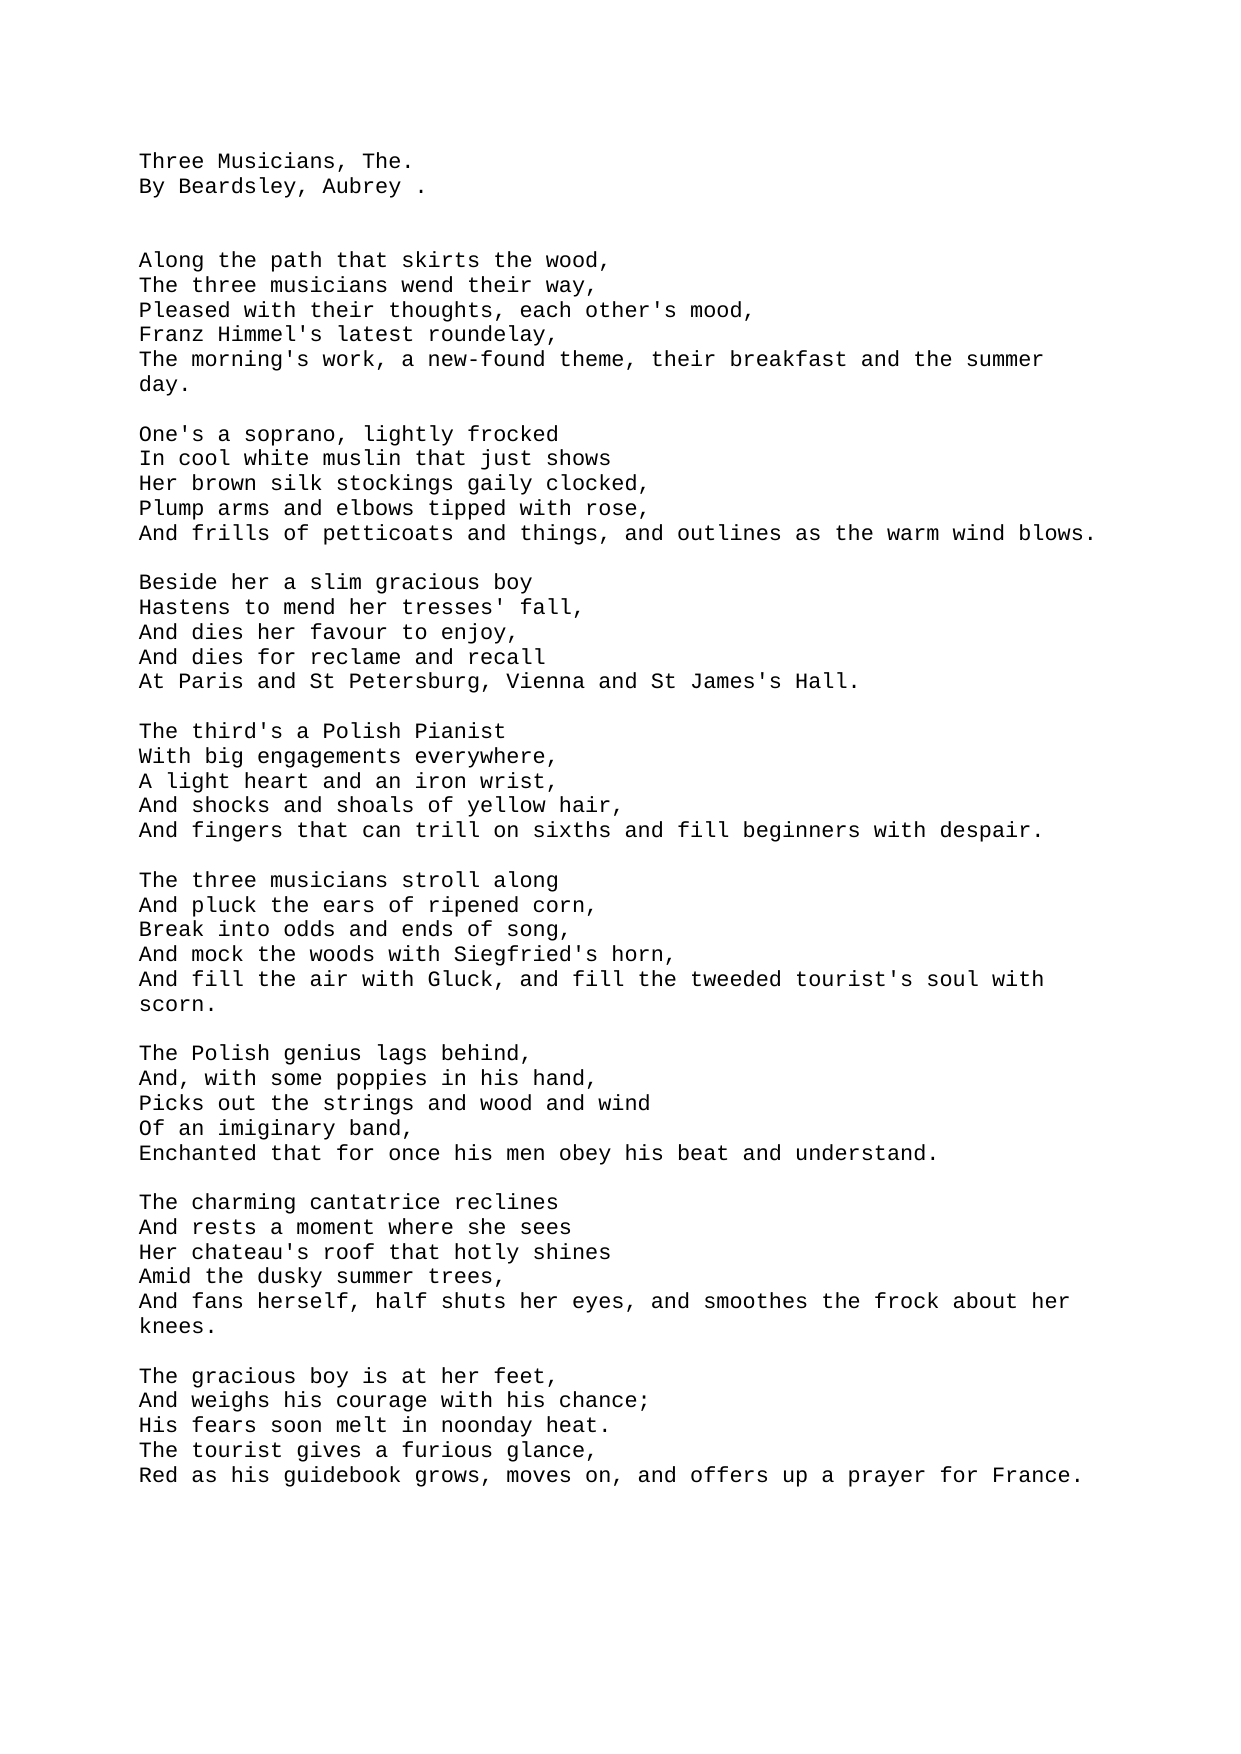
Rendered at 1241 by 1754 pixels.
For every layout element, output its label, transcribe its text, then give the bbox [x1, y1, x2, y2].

text And rests a moment where she sees [139, 1216, 1101, 1241]
text One's a soprano, lightly frocked [139, 423, 1101, 447]
text A light heart and an iron wrist, [139, 770, 1101, 794]
text The gracious boy is at her feet, [139, 1365, 1101, 1389]
text Franz Himmel's latest roundelay, [139, 323, 1101, 348]
text And fingers that can trill on sixths and fill beginners with despair. [139, 819, 1101, 844]
text The tourist gives a furious glance, [139, 1439, 1101, 1464]
text Hastens to mend her tresses' fall, [139, 596, 1101, 621]
text The three musicians stroll along [139, 869, 1101, 894]
text The three musicians wend their way, [139, 274, 1101, 299]
text Of an imiginary band, [139, 1117, 1101, 1142]
text And fans herself, half shuts her eyes, and smoothes the frock about her knees. [139, 1290, 1101, 1340]
text And pluck the ears of ripened corn, [139, 894, 1101, 918]
text Enchanted that for once his men obey his beat and understand. [139, 1142, 1101, 1166]
text By Beardsley, Aubrey . [139, 175, 1101, 199]
text Along the path that skirts the wood, [139, 249, 1101, 274]
text And, with some poppies in his hand, [139, 1067, 1101, 1092]
text Her chateau's roof that hotly shines [139, 1241, 1101, 1266]
text Her brown silk stockings gaily clocked, [139, 472, 1101, 497]
text Red as his guidebook grows, moves on, and offers up a prayer for France. [139, 1464, 1101, 1489]
text And mock the woods with Siegfried's horn, [139, 943, 1101, 968]
text The Polish genius lags behind, [139, 1042, 1101, 1067]
text And weighs his courage with his chance; [139, 1389, 1101, 1414]
text At Paris and St Petersburg, Vienna and St James's Hall. [139, 671, 1101, 695]
text Beside her a slim gracious boy [139, 571, 1101, 596]
text And frills of petticoats and things, and outlines as the warm wind blows. [139, 522, 1101, 547]
text Pleased with their thoughts, each other's mood, [139, 299, 1101, 323]
text Three Musicians, The. [139, 150, 1101, 175]
text The third's a Polish Pianist [139, 720, 1101, 745]
text Picks out the strings and wood and wind [139, 1092, 1101, 1117]
text Plump arms and elbows tipped with rose, [139, 497, 1101, 522]
text And fill the air with Gluck, and fill the tweeded tourist's soul with scorn. [139, 968, 1101, 1018]
text And shocks and shoals of yellow hair, [139, 794, 1101, 819]
text And dies for reclame and recall [139, 646, 1101, 671]
text The morning's work, a new-found theme, their breakfast and the summer day. [139, 348, 1101, 398]
text And dies her favour to enjoy, [139, 621, 1101, 646]
text In cool white muslin that just shows [139, 447, 1101, 472]
text With big engagements everywhere, [139, 745, 1101, 770]
text Break into odds and ends of song, [139, 918, 1101, 943]
text His fears soon melt in noonday heat. [139, 1414, 1101, 1439]
text The charming cantatrice reclines [139, 1191, 1101, 1216]
text Amid the dusky summer trees, [139, 1266, 1101, 1290]
